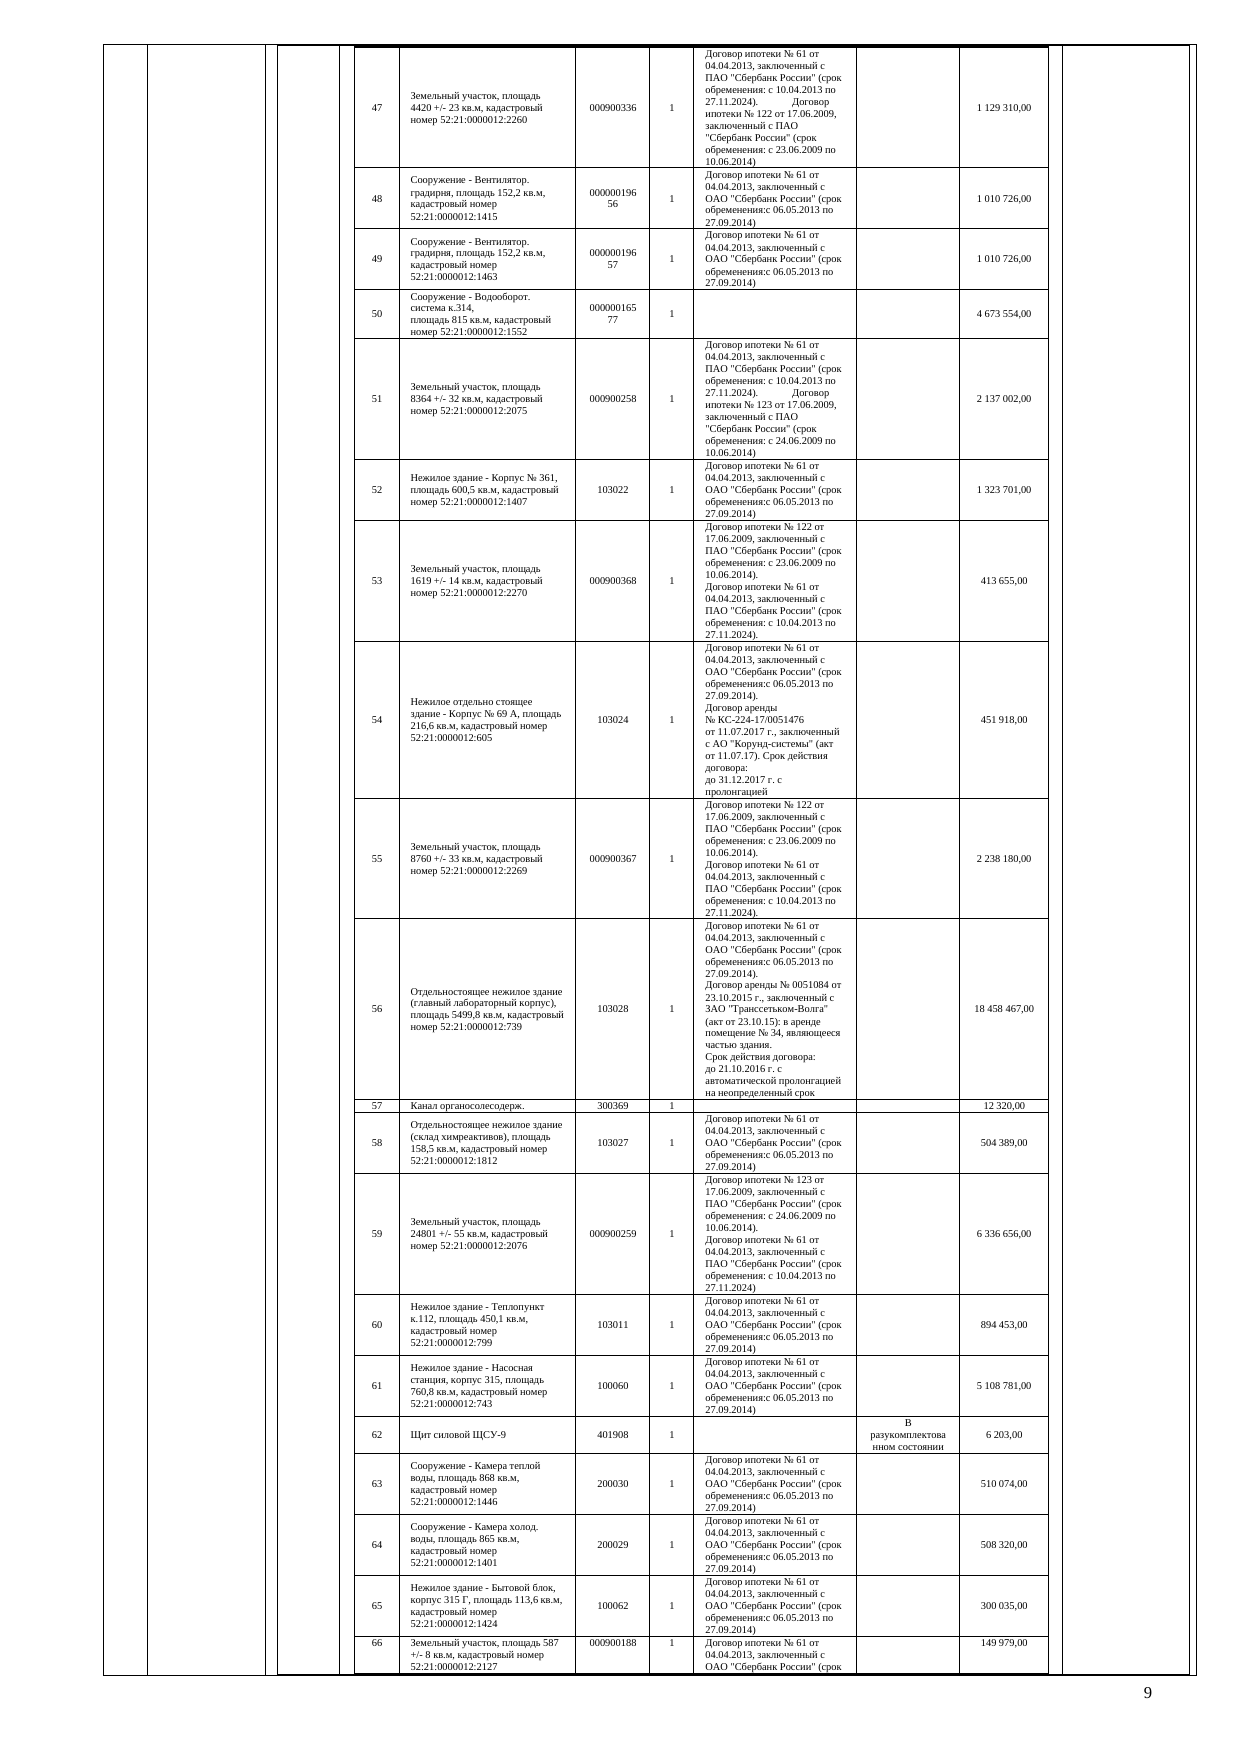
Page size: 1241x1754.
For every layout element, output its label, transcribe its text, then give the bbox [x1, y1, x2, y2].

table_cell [148, 45, 265, 1674]
table_cell 3 [104, 45, 147, 1674]
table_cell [266, 45, 277, 1674]
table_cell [1190, 45, 1196, 1674]
